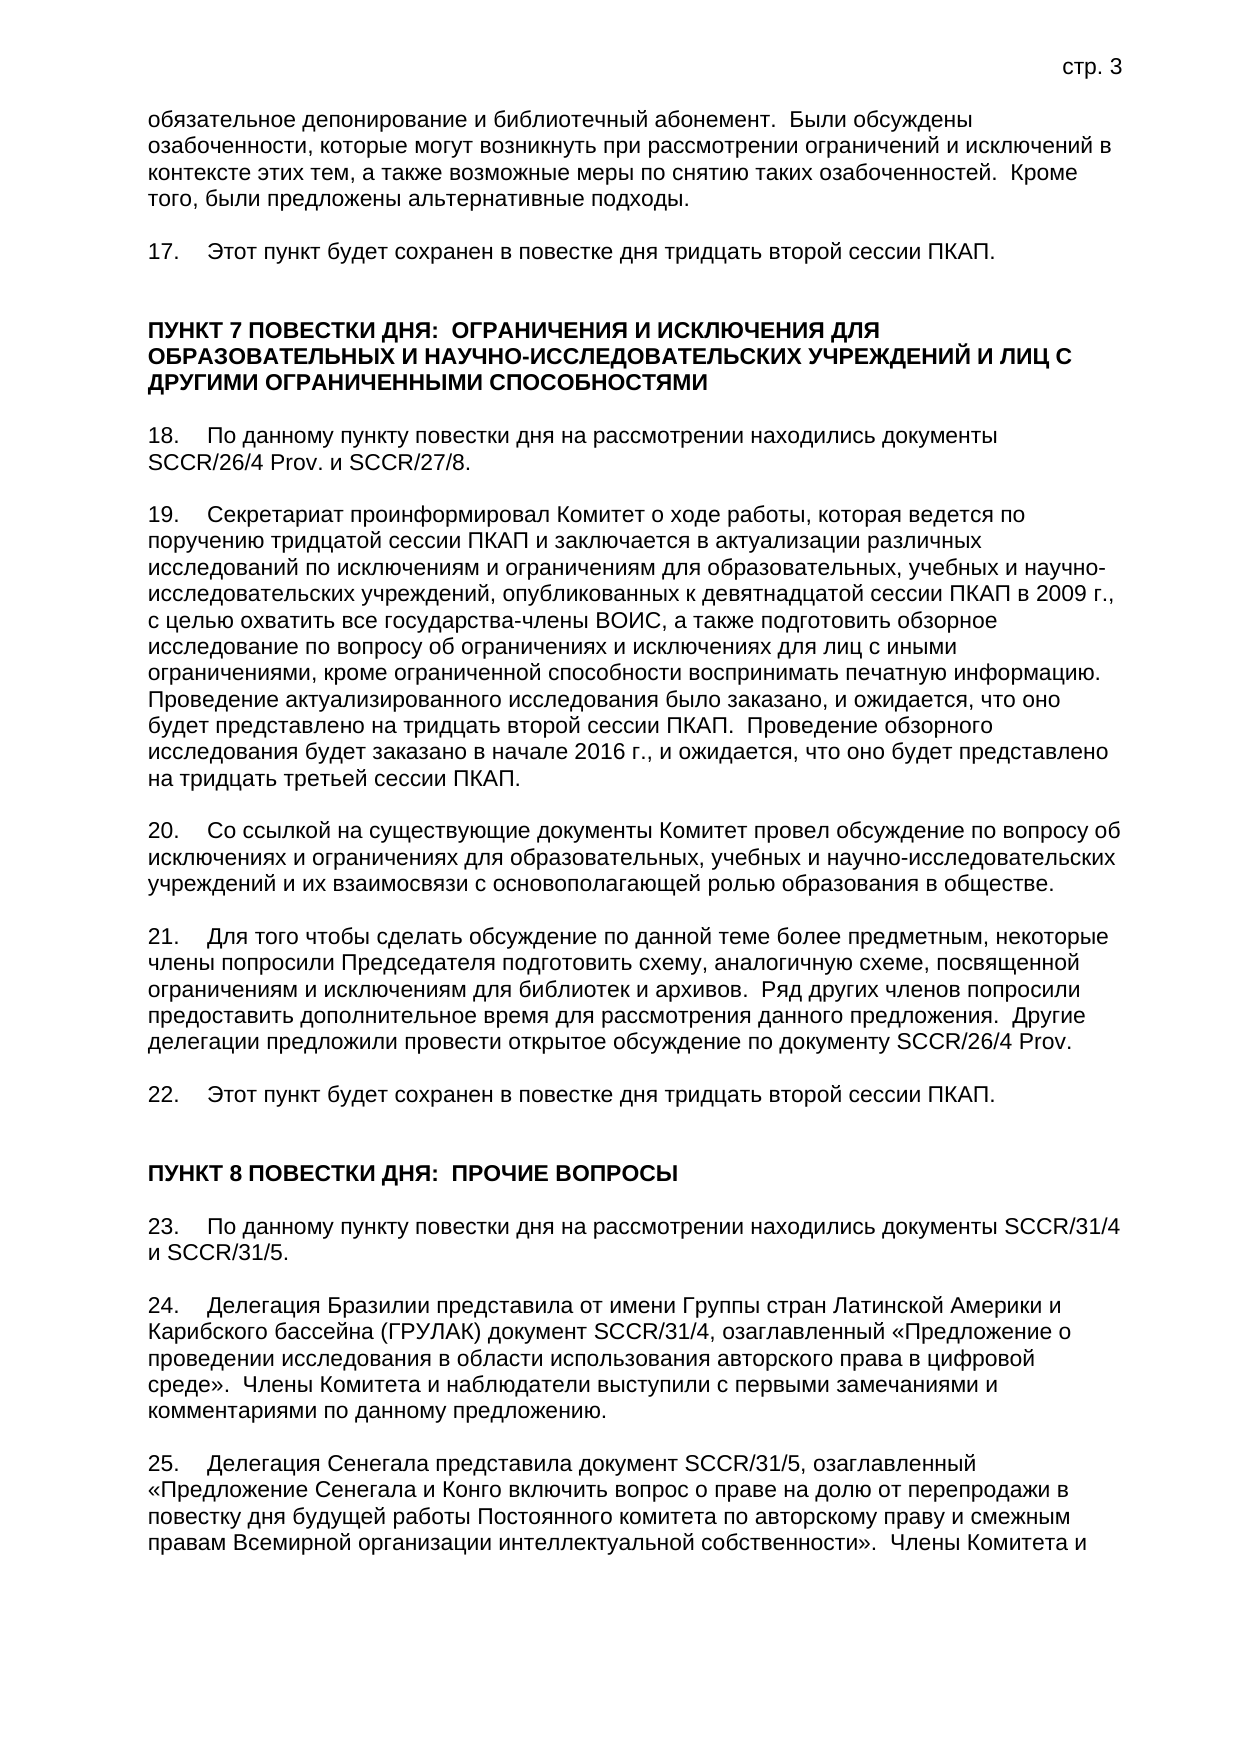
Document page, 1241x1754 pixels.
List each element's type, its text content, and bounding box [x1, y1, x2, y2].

text 19. Секретариат проинформировал Комитет о ходе работы, которая ведется по поручению тридцатой сессии ПКАП и заключается в актуализации различных исследований по исключениям и ограничениям для образовательных, учебных и научно-исследовательских учреждений, опубликованных к девятнадцатой сессии ПКАП в 2009 г., с целью охватить все государства-члены ВОИС, а также подготовить обзорное исследование по вопросу об ограничениях и исключениях для лиц с иными ограничениями, кроме ограниченной способности воспринимать печатную информацию. Проведение актуализированного исследования было заказано, и ожидается, что оно будет представлено на тридцать второй сессии ПКАП. Проведение обзорного исследования будет заказано в начале 2016 г., и ожидается, что оно будет представлено на тридцать третьей сессии ПКАП. [148, 501, 1122, 791]
text Пункт 8 повестки дня: прочие вопросы [148, 1160, 1122, 1186]
text 17. Этот пункт будет сохранен в повестке дня тридцать второй сессии ПКАП. [148, 238, 1122, 264]
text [148, 106, 1122, 211]
text 20. Со ссылкой на существующие документы Комитет провел обсуждение по вопросу об исключениях и ограничениях для образовательных, учебных и научно-исследовательских учреждений и их взаимосвязи с основополагающей ролью образования в обществе. [148, 817, 1122, 896]
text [148, 1450, 1122, 1555]
text Пункт 7 повестки дня: Ограничения и исключения для образовательных и научно-исследовательских учреждений и лиц с другими ограниченными способностями [148, 317, 1122, 396]
text 22. Этот пункт будет сохранен в повестке дня тридцать второй сессии ПКАП. [148, 1081, 1122, 1107]
text 18. По данному пункту повестки дня на рассмотрении находились документы SCCR/26/4 Prov. и SCCR/27/8. [148, 422, 1122, 475]
text 24. Делегация Бразилии представила от имени Группы стран Латинской Америки и Карибского бассейна (ГРУЛАК) документ SCCR/31/4, озаглавленный «Предложение о проведении исследования в области использования авторского права в цифровой среде». Члены Комитета и наблюдатели выступили с первыми замечаниями и комментариями по данному предложению. [148, 1292, 1122, 1423]
text 21. Для того чтобы сделать обсуждение по данной теме более предметным, некоторые члены попросили Председателя подготовить схему, аналогичную схеме, посвященной ограничениям и исключениям для библиотек и архивов. Ряд других членов попросили предоставить дополнительное время для рассмотрения данного предложения. Другие делегации предложили провести открытое обсуждение по документу SCCR/26/4 Prov. [148, 923, 1122, 1054]
text 23. По данному пункту повестки дня на рассмотрении находились документы SCCR/31/4 и SCCR/31/5. [148, 1213, 1122, 1265]
